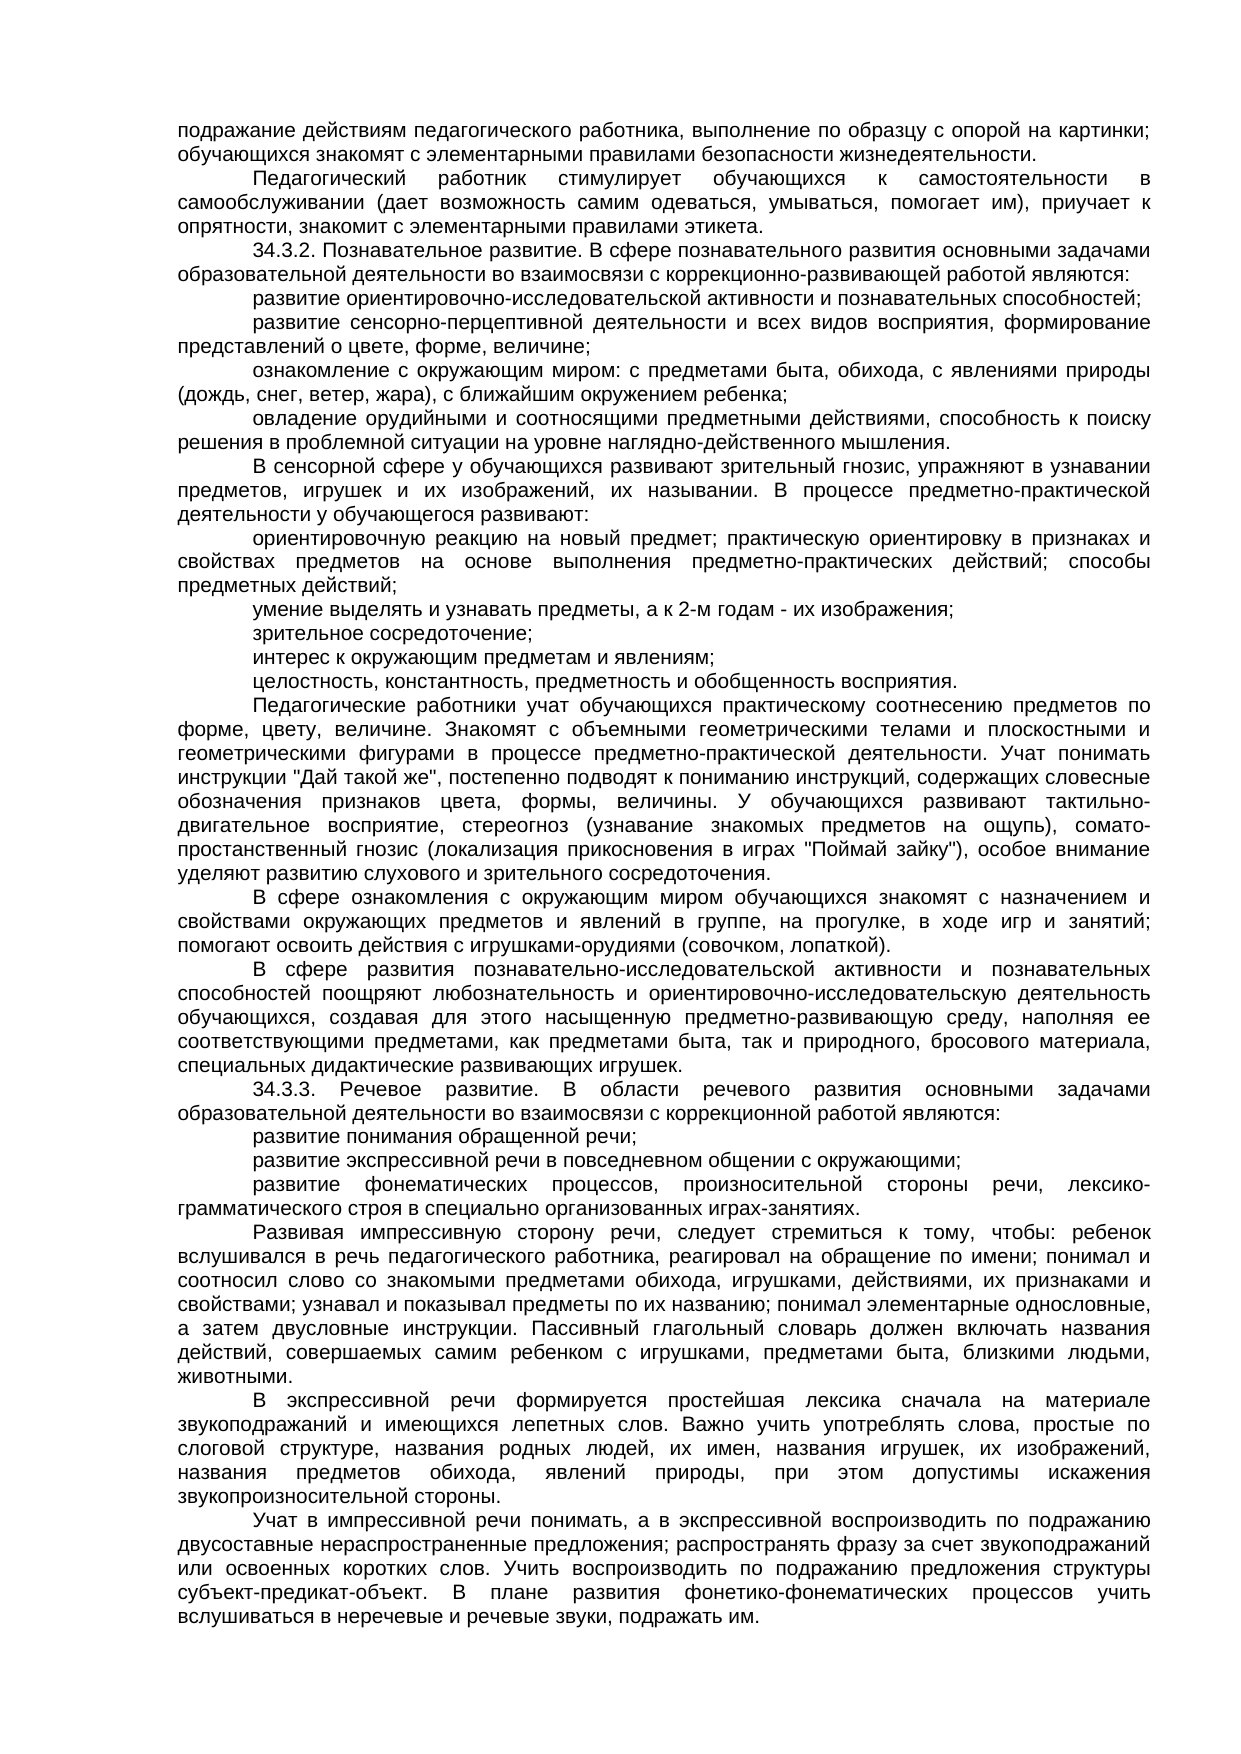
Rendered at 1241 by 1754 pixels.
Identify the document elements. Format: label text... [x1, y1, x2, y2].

text зрительное сосредоточение; [177, 621, 1152, 645]
text развитие фонематических процессов, произносительной стороны речи, лексико-грамматического строя в специально организованных играх-занятиях. [177, 1172, 1152, 1220]
text целостность, константность, предметность и обобщенность восприятия. [177, 669, 1152, 693]
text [177, 118, 1152, 166]
text Учат в импрессивной речи понимать, а в экспрессивной воспроизводить по подражанию двусоставные нераспространенные предложения; распространять фразу за счет звукоподражаний или освоенных коротких слов. Учить воспроизводить по подражанию предложения структуры субъект-предикат-объект. В плане развития фонетико-фонематических процессов учить вслушиваться в неречевые и речевые звуки, подражать им. [177, 1508, 1152, 1627]
text Педагогический работник стимулирует обучающихся к самостоятельности в самообслуживании (дает возможность самим одеваться, умываться, помогает им), приучает к опрятности, знакомит с элементарными правилами этикета. [177, 166, 1152, 238]
text овладение орудийными и соотносящими предметными действиями, способность к поиску решения в проблемной ситуации на уровне наглядно-действенного мышления. [177, 406, 1152, 453]
text интерес к окружающим предметам и явлениям; [177, 645, 1152, 669]
text В сфере развития познавательно-исследовательской активности и познавательных способностей поощряют любознательность и ориентировочно-исследовательскую деятельность обучающихся, создавая для этого насыщенную предметно-развивающую среду, наполняя ее соответствующими предметами, как предметами быта, так и природного, бросового материала, специальных дидактические развивающих игрушек. [177, 957, 1152, 1076]
text В сфере ознакомления с окружающим миром обучающихся знакомят с назначением и свойствами окружающих предметов и явлений в группе, на прогулке, в ходе игр и занятий; помогают освоить действия с игрушками-орудиями (совочком, лопаткой). [177, 885, 1152, 957]
text 34.3.3. Речевое развитие. В области речевого развития основными задачами образовательной деятельности во взаимосвязи с коррекционной работой являются: [177, 1076, 1152, 1124]
text развитие экспрессивной речи в повседневном общении с окружающими; [177, 1148, 1152, 1172]
text Педагогические работники учат обучающихся практическому соотнесению предметов по форме, цвету, величине. Знакомят с объемными геометрическими телами и плоскостными и геометрическими фигурами в процессе предметно-практической деятельности. Учат понимать инструкции "Дай такой же", постепенно подводят к пониманию инструкций, содержащих словесные обозначения признаков цвета, формы, величины. У обучающихся развивают тактильно-двигательное восприятие, стереогноз (узнавание знакомых предметов на ощупь), сомато-простанственный гнозис (локализация прикосновения в играх "Поймай зайку"), особое внимание уделяют развитию слухового и зрительного сосредоточения. [177, 693, 1152, 885]
text развитие сенсорно-перцептивной деятельности и всех видов восприятия, формирование представлений о цвете, форме, величине; [177, 310, 1152, 358]
text В экспрессивной речи формируется простейшая лексика сначала на материале звукоподражаний и имеющихся лепетных слов. Важно учить употреблять слова, простые по слоговой структуре, названия родных людей, их имен, названия игрушек, их изображений, названия предметов обихода, явлений природы, при этом допустимы искажения звукопроизносительной стороны. [177, 1388, 1152, 1508]
text Развивая импрессивную сторону речи, следует стремиться к тому, чтобы: ребенок вслушивался в речь педагогического работника, реагировал на обращение по имени; понимал и соотносил слово со знакомыми предметами обихода, игрушками, действиями, их признаками и свойствами; узнавал и показывал предметы по их названию; понимал элементарные однословные, а затем двусловные инструкции. Пассивный глагольный словарь должен включать названия действий, совершаемых самим ребенком с игрушками, предметами быта, близкими людьми, животными. [177, 1220, 1152, 1388]
text В сенсорной сфере у обучающихся развивают зрительный гнозис, упражняют в узнавании предметов, игрушек и их изображений, их назывании. В процессе предметно-практической деятельности у обучающегося развивают: [177, 453, 1152, 525]
text развитие понимания обращенной речи; [177, 1124, 1152, 1148]
text ознакомление с окружающим миром: с предметами быта, обихода, с явлениями природы (дождь, снег, ветер, жара), с ближайшим окружением ребенка; [177, 358, 1152, 406]
text умение выделять и узнавать предметы, а к 2-м годам - их изображения; [177, 597, 1152, 621]
text 34.3.2. Познавательное развитие. В сфере познавательного развития основными задачами образовательной деятельности во взаимосвязи с коррекционно-развивающей работой являются: [177, 238, 1152, 286]
text ориентировочную реакцию на новый предмет; практическую ориентировку в признаках и свойствах предметов на основе выполнения предметно-практических действий; способы предметных действий; [177, 525, 1152, 597]
text развитие ориентировочно-исследовательской активности и познавательных способностей; [177, 286, 1152, 310]
